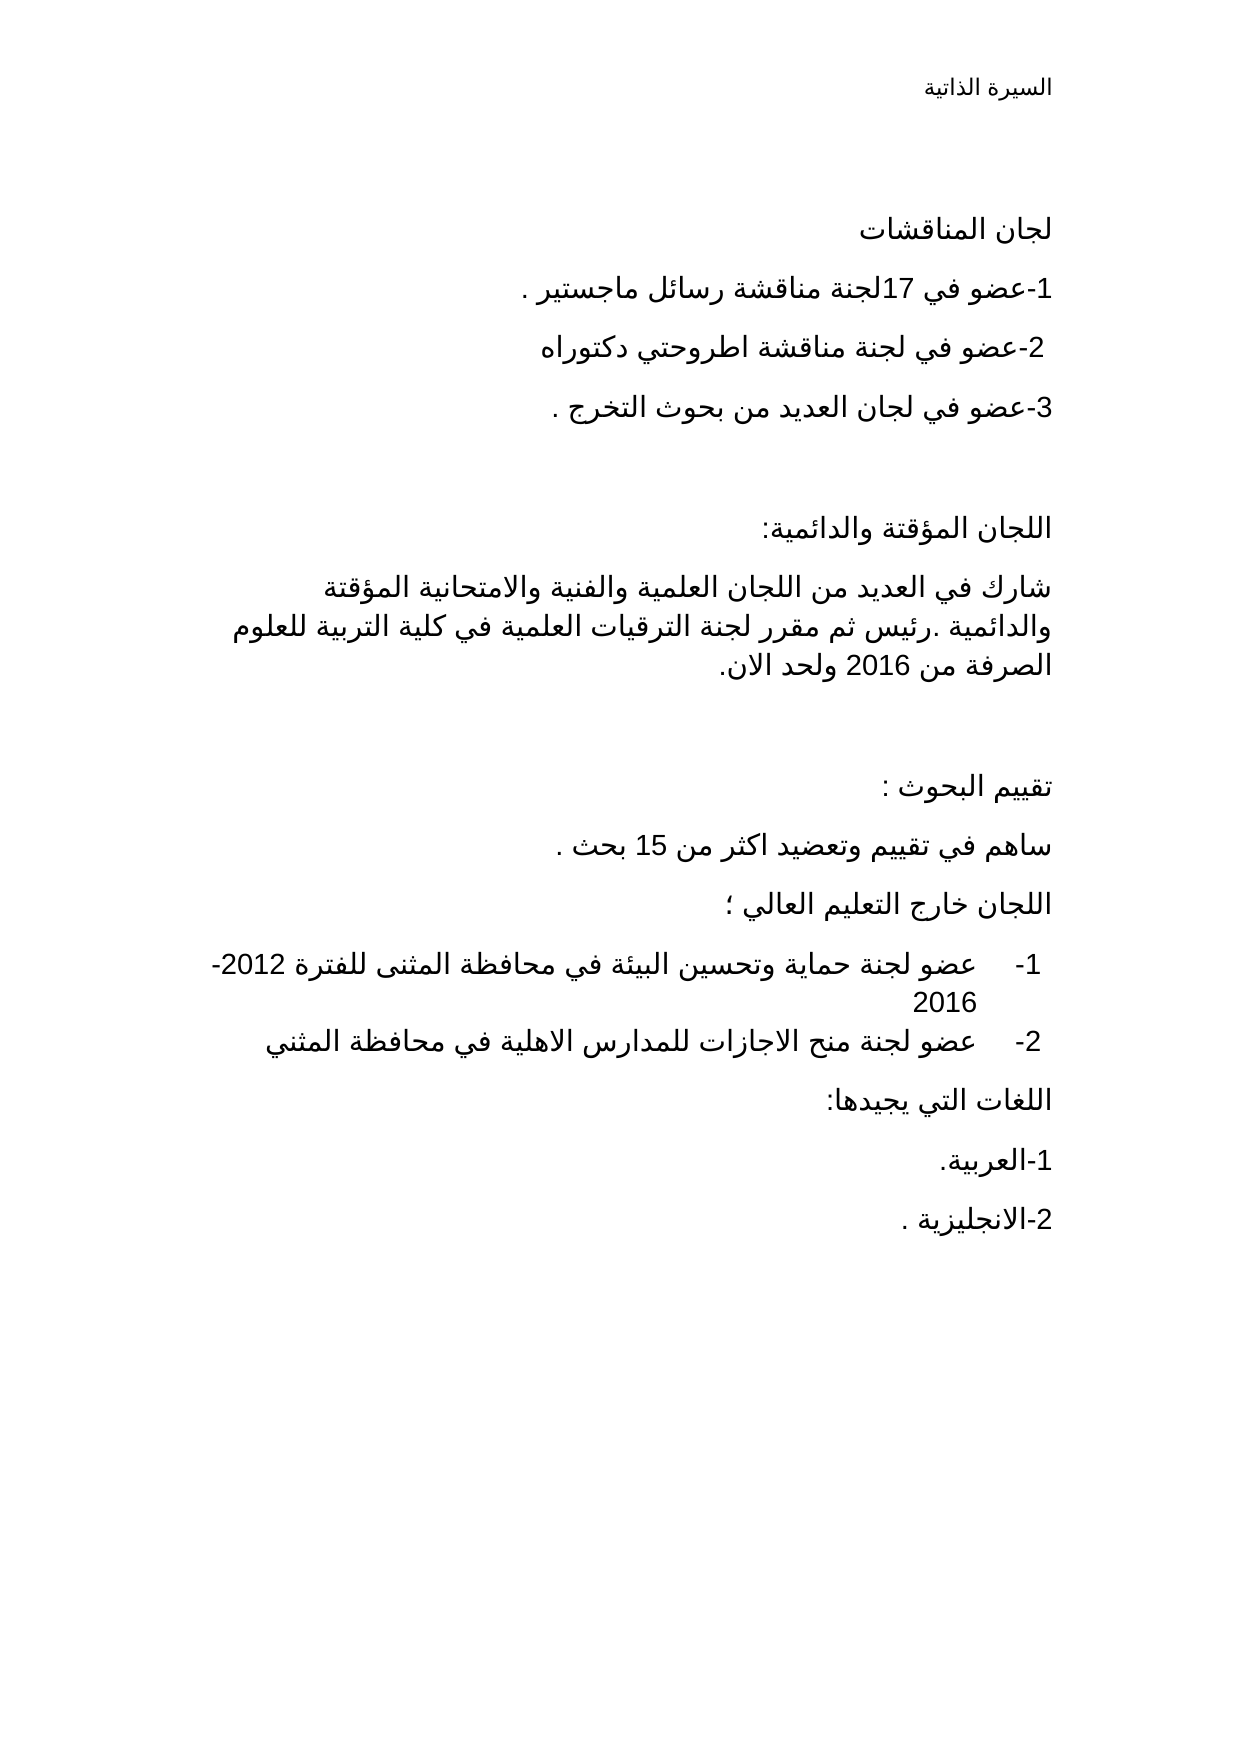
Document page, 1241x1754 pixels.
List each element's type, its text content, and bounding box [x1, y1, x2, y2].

text 1-العربية. [187, 1143, 1053, 1176]
list عضو لجنة حماية وتحسين البيئة في محافظة المثنى للفترة 2012- 2016 [187, 947, 1015, 1019]
text 2-الانجليزية . [187, 1202, 1053, 1236]
text 2-عضو في لجنة مناقشة اطروحتي دكتوراه [187, 331, 1053, 364]
text اللجان المؤقتة والدائمية: [187, 511, 1053, 544]
text 1-عضو في 17لجنة مناقشة رسائل ماجستير . [187, 271, 1053, 305]
text ساهم في تقييم وتعضيد اكثر من 15 بحث . [187, 828, 1053, 862]
list عضو لجنة منح الاجازات للمدارس الاهلية في محافظة المثني [187, 1024, 1015, 1057]
text شارك في العديد من اللجان العلمية والفنية والامتحانية المؤقتة والدائمية .رئيس ثم مقرر لجنة الترقيات العلمية في كلية التربية للعلوم الصرفة من 2016 ولحد الان. [187, 570, 1053, 681]
text اللجان خارج التعليم العالي ؛ [187, 887, 1053, 921]
text تقييم البحوث : [187, 769, 1053, 802]
text اللغات التي يجيدها: [187, 1083, 1053, 1117]
text لجان المناقشات [187, 212, 1053, 245]
text 3-عضو في لجان العديد من بحوث التخرج . [187, 390, 1053, 423]
